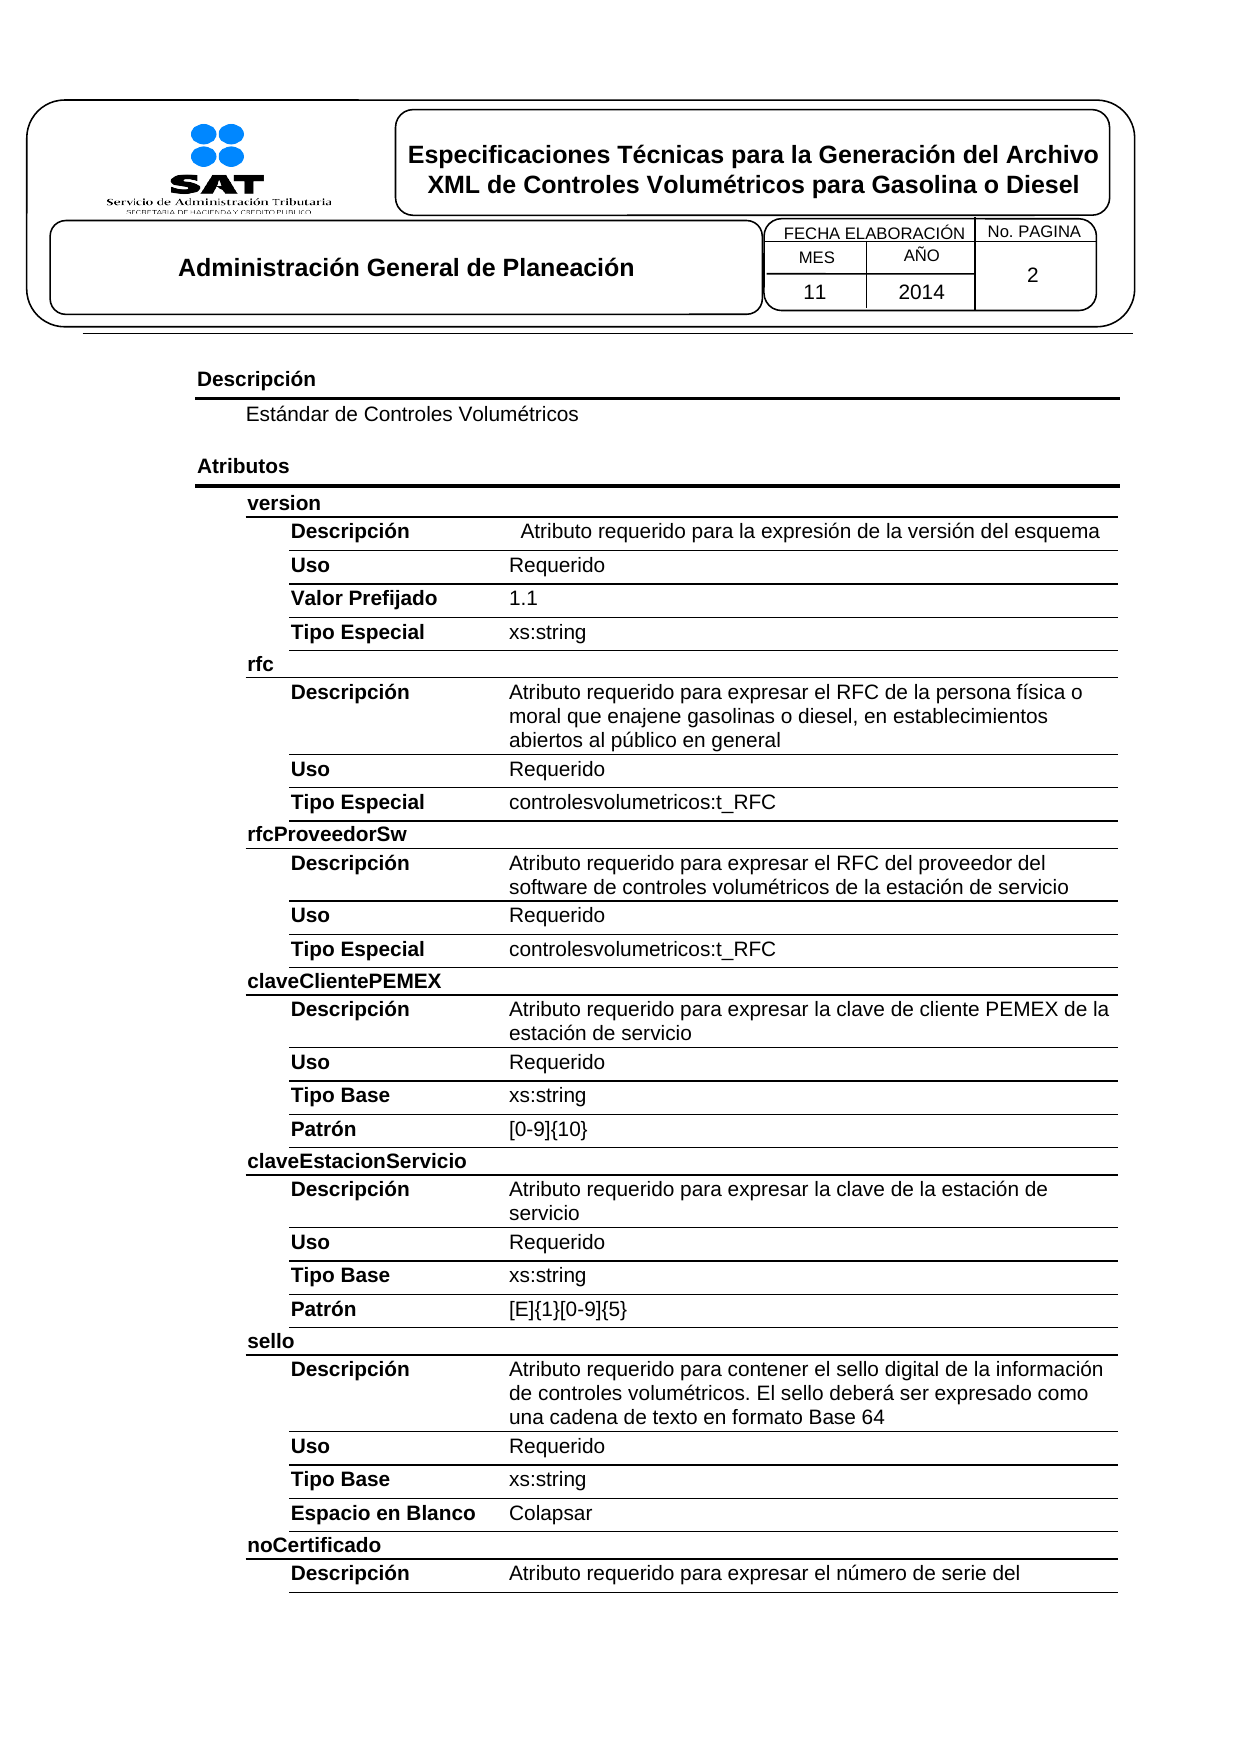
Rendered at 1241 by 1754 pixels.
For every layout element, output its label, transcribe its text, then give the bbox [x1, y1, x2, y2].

table_cell Código Fuente [83, 334, 1132, 1596]
